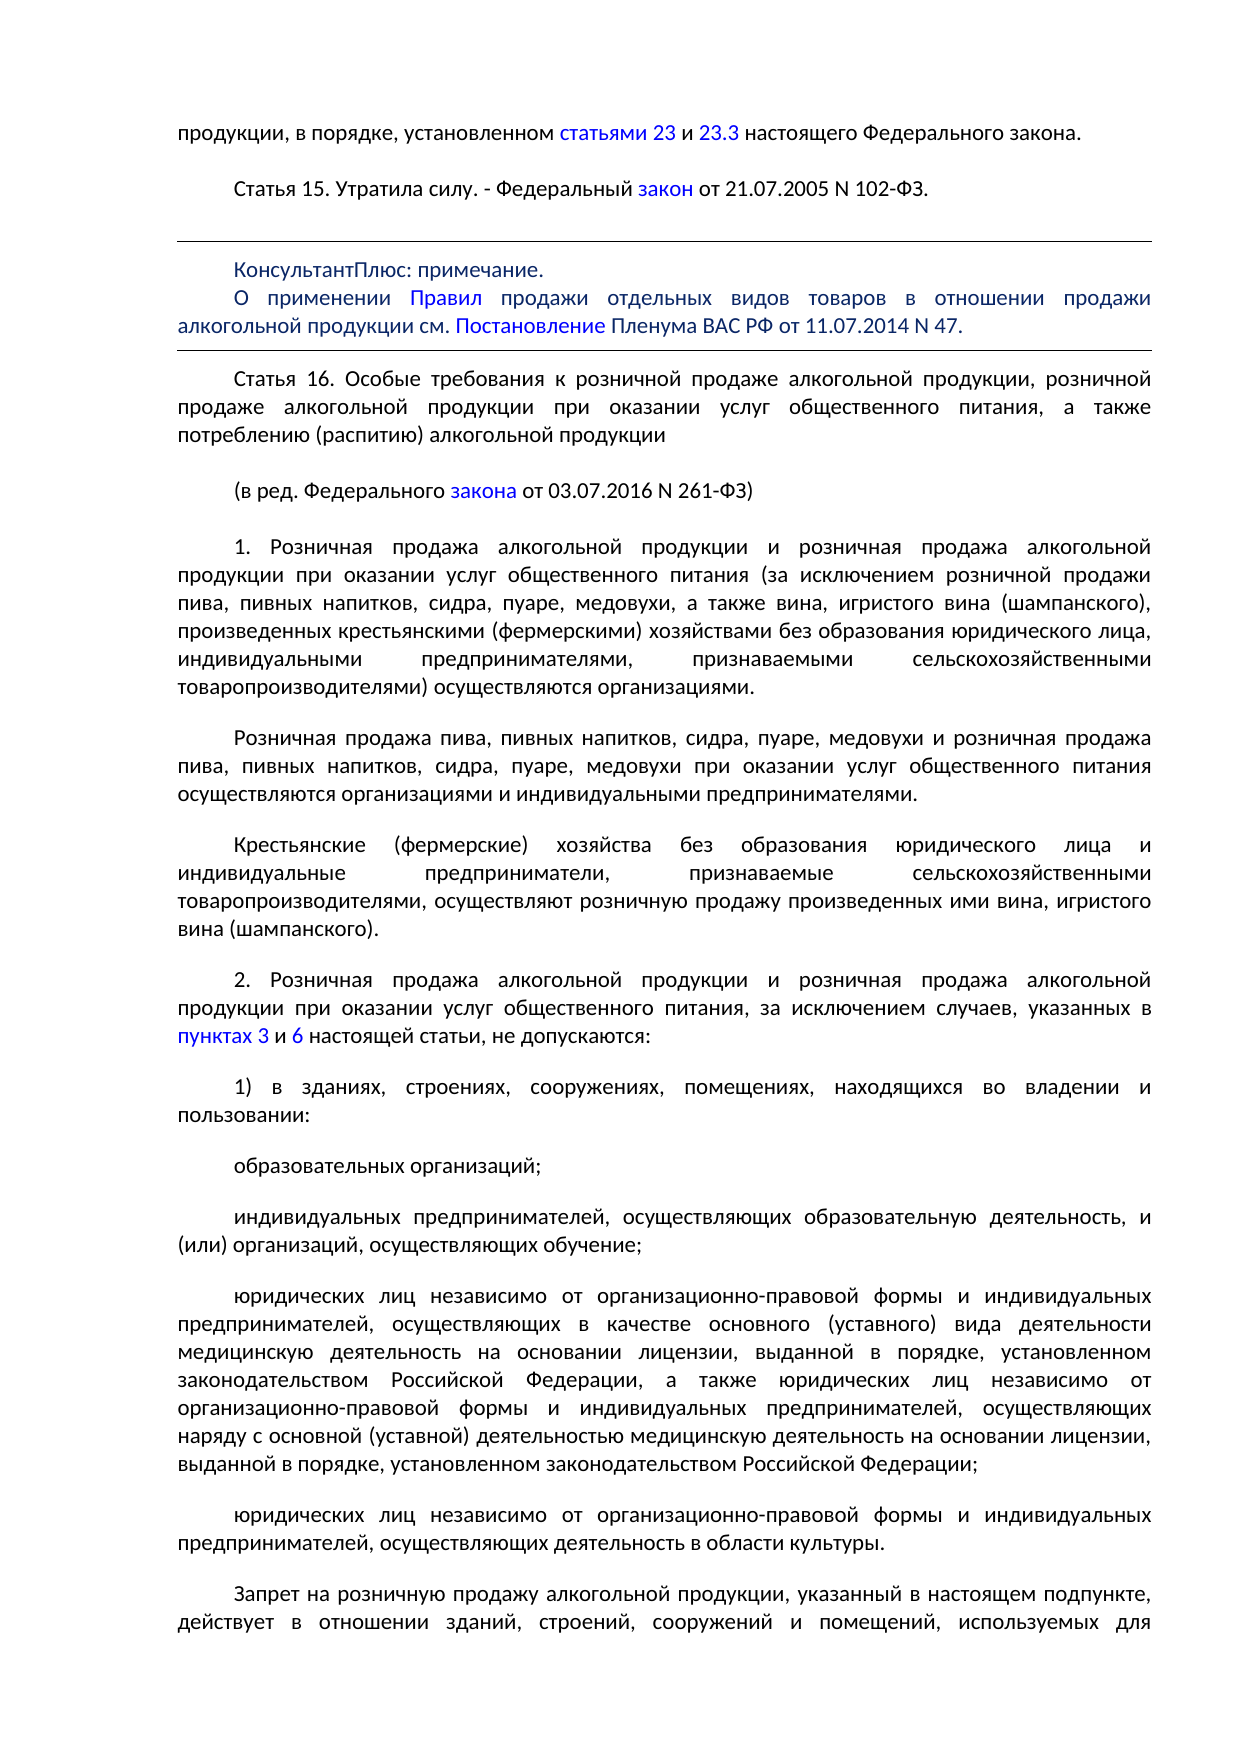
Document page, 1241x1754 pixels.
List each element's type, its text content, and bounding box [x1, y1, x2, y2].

text (в ред. Федерального закона от 03.07.2016 N 261-ФЗ) [177, 476, 1152, 504]
text О применении Правил продажи отдельных видов товаров в отношении продажи алкогольной продукции см. Постановление Пленума ВАС РФ от 11.07.2014 N 47. [177, 283, 1152, 339]
text Крестьянские (фермерские) хозяйства без образования юридического лица и индивидуальные предприниматели, признаваемые сельскохозяйственными товаропроизводителями, осуществляют розничную продажу произведенных ими вина, игристого вина (шампанского). [177, 830, 1152, 942]
text индивидуальных предпринимателей, осуществляющих образовательную деятельность, и (или) организаций, осуществляющих обучение; [177, 1202, 1152, 1258]
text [177, 1579, 1152, 1635]
text Статья 15. Утратила силу. - Федеральный закон от 21.07.2005 N 102-ФЗ. [177, 174, 1152, 202]
text Розничная продажа пива, пивных напитков, сидра, пуаре, медовухи и розничная продажа пива, пивных напитков, сидра, пуаре, медовухи при оказании услуг общественного питания осуществляются организациями и индивидуальными предпринимателями. [177, 723, 1152, 807]
text 1) в зданиях, строениях, сооружениях, помещениях, находящихся во владении и пользовании: [177, 1072, 1152, 1128]
text юридических лиц независимо от организационно-правовой формы и индивидуальных предпринимателей, осуществляющих в качестве основного (уставного) вида деятельности медицинскую деятельность на основании лицензии, выданной в порядке, установленном законодательством Российской Федерации, а также юридических лиц независимо от организационно-правовой формы и индивидуальных предпринимателей, осуществляющих наряду с основной (уставной) деятельностью медицинскую деятельность на основании лицензии, выданной в порядке, установленном законодательством Российской Федерации; [177, 1281, 1152, 1477]
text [177, 118, 1152, 146]
text образовательных организаций; [177, 1151, 1152, 1179]
text юридических лиц независимо от организационно-правовой формы и индивидуальных предпринимателей, осуществляющих деятельность в области культуры. [177, 1500, 1152, 1556]
text Статья 16. Особые требования к розничной продаже алкогольной продукции, розничной продаже алкогольной продукции при оказании услуг общественного питания, а также потреблению (распитию) алкогольной продукции [177, 364, 1152, 448]
text 2. Розничная продажа алкогольной продукции и розничная продажа алкогольной продукции при оказании услуг общественного питания, за исключением случаев, указанных в пунктах 3 и 6 настоящей статьи, не допускаются: [177, 965, 1152, 1049]
text 1. Розничная продажа алкогольной продукции и розничная продажа алкогольной продукции при оказании услуг общественного питания (за исключением розничной продажи пива, пивных напитков, сидра, пуаре, медовухи, а также вина, игристого вина (шампанского), произведенных крестьянскими (фермерскими) хозяйствами без образования юридического лица, индивидуальными предпринимателями, признаваемыми сельскохозяйственными товаропроизводителями) осуществляются организациями. [177, 532, 1152, 700]
text КонсультантПлюс: примечание. [177, 255, 1152, 283]
